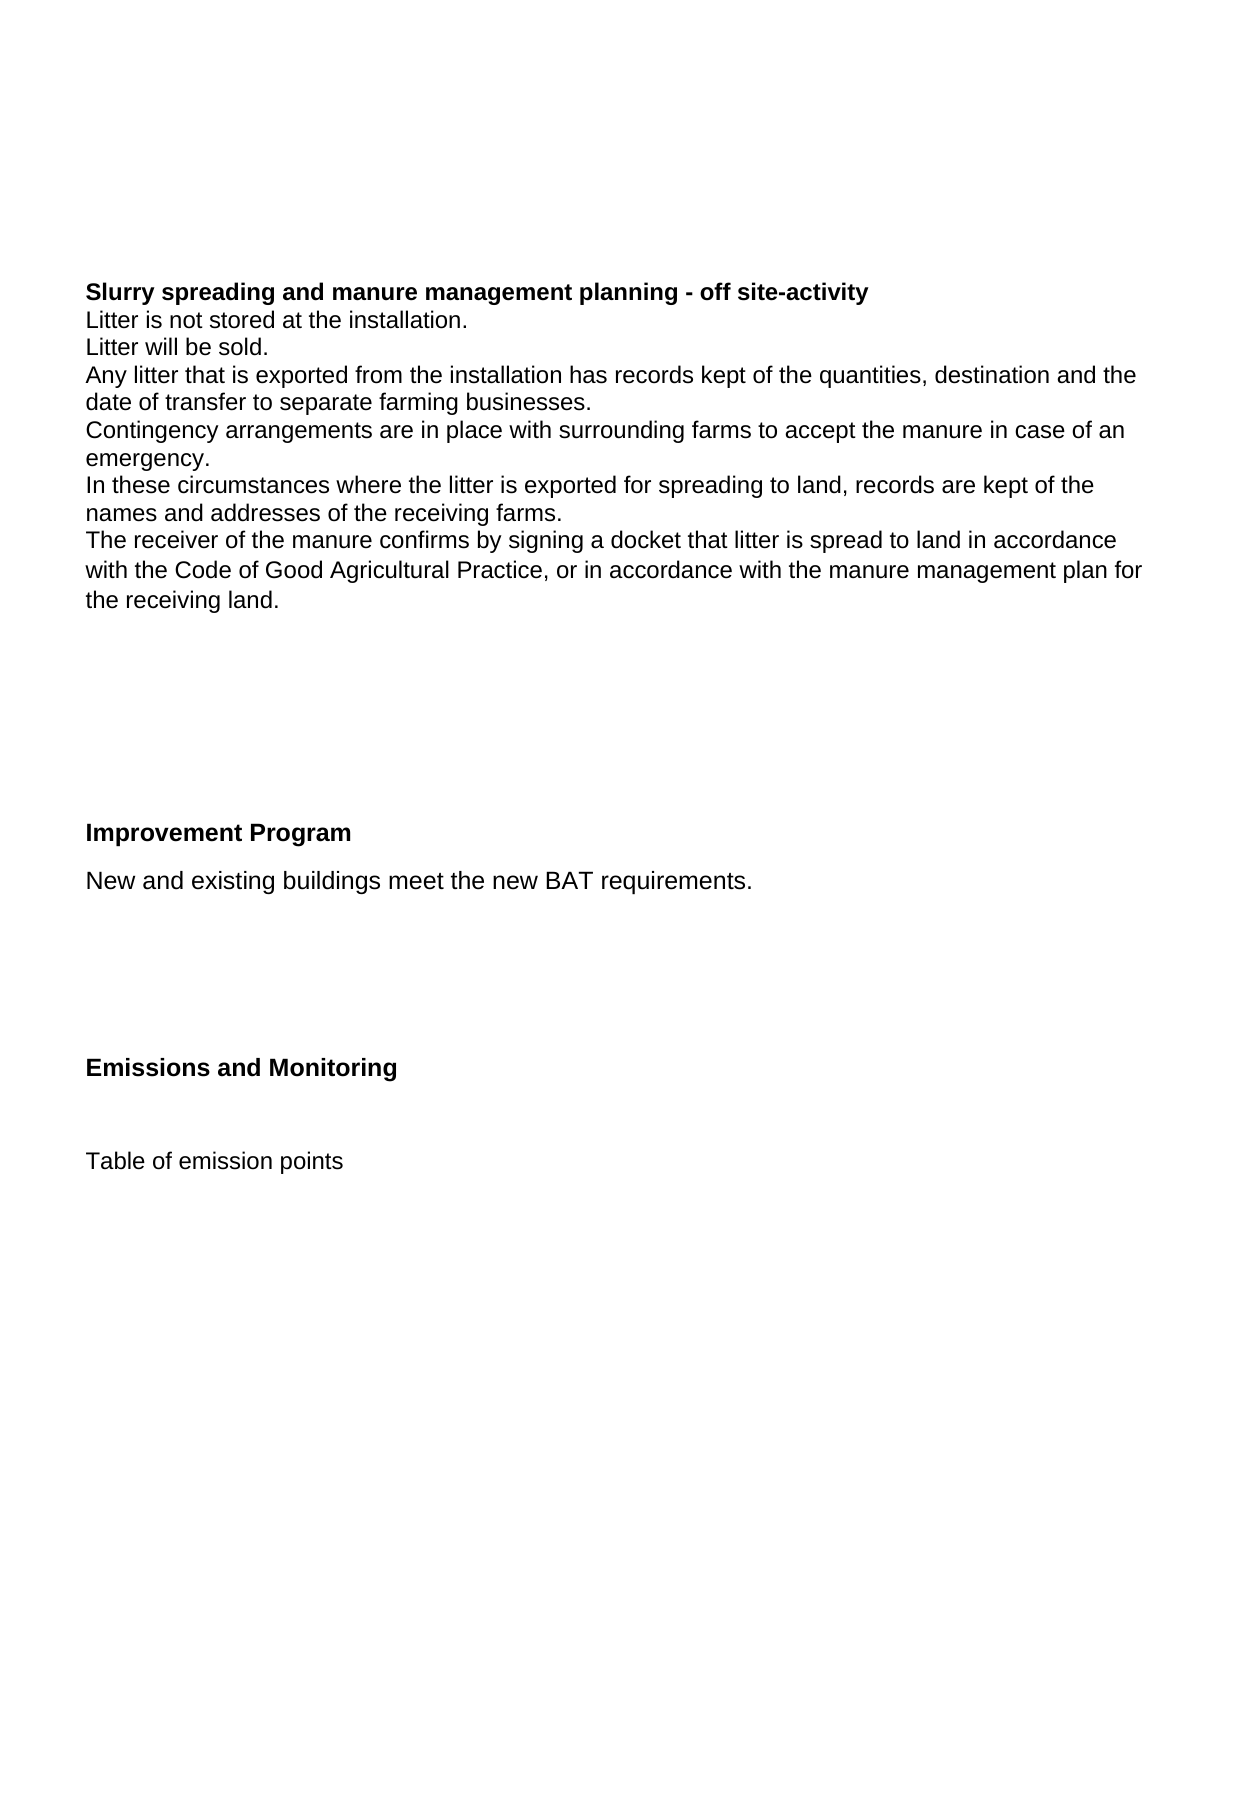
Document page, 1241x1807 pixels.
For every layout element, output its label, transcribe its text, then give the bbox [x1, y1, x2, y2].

text Contingency arrangements are in place with surrounding farms to accept the manure in case of an emergency. [85, 416, 1148, 471]
text Any litter that is exported from the installation has records kept of the quantities, destination and the date of transfer to separate farming businesses. [85, 361, 1148, 416]
text Table of emission points [85, 1147, 1148, 1175]
text Litter will be sold. [85, 333, 1148, 361]
text Slurry spreading and manure management planning - off site-activity [85, 278, 1148, 306]
text Improvement Program [85, 818, 1148, 847]
text Emissions and Monitoring [85, 1053, 1148, 1082]
text The receiver of the manure confirms by signing a docket that litter is spread to land in accordance with the Code of Good Agricultural Practice, or in accordance with the manure management plan for the receiving land. [85, 526, 1148, 613]
text Litter is not stored at the installation. [85, 306, 1148, 333]
text New and existing buildings meet the new BAT requirements. [85, 866, 1148, 895]
text In these circumstances where the litter is exported for spreading to land, records are kept of the names and addresses of the receiving farms. [85, 471, 1148, 526]
